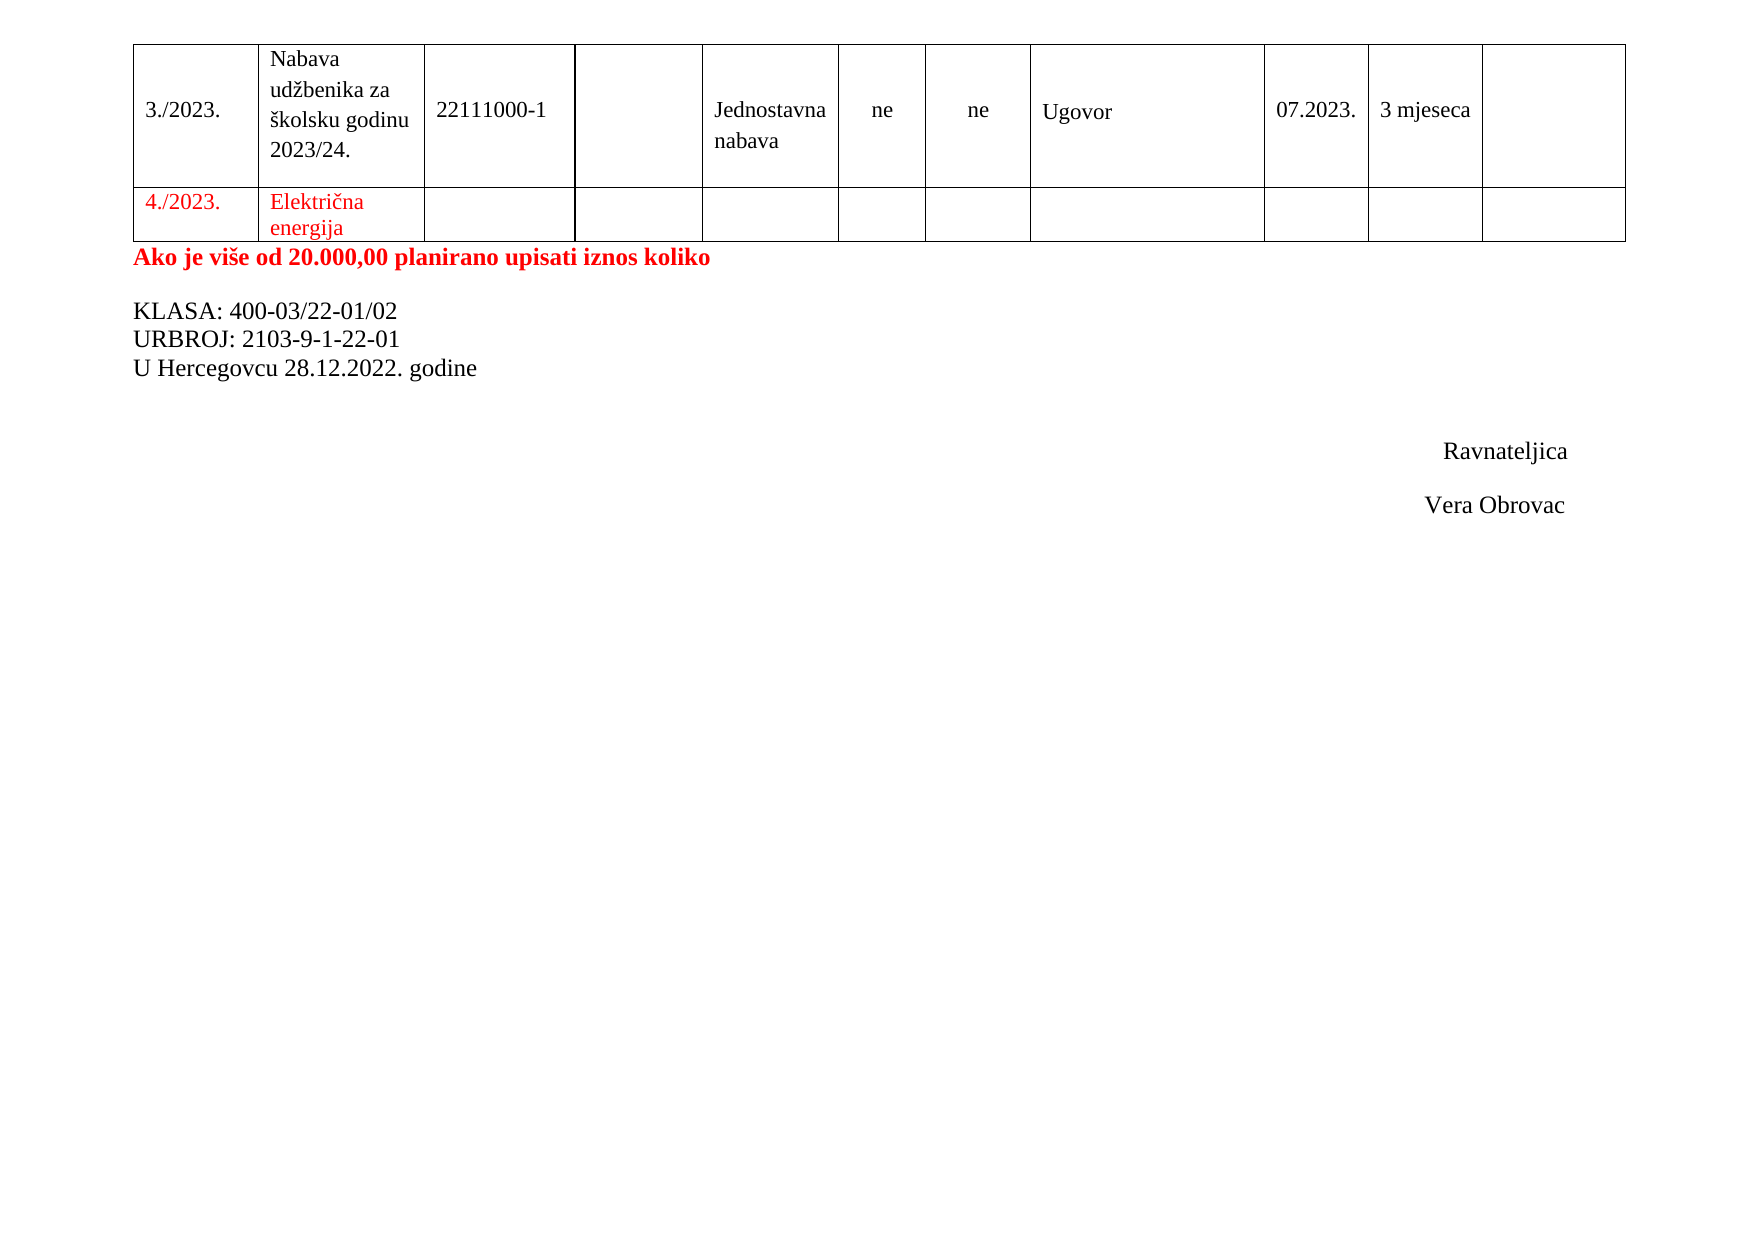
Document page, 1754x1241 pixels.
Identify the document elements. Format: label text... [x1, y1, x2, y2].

table_cell 3 mjeseca [1369, 45, 1482, 187]
table_cell [1369, 188, 1482, 241]
table_cell [576, 45, 702, 187]
table_cell [576, 188, 702, 241]
table_cell [425, 188, 574, 241]
table_cell [1265, 188, 1368, 241]
table_cell [703, 188, 838, 241]
table_cell [1483, 45, 1625, 187]
table_cell Ugovor [1031, 45, 1264, 187]
table_cell 4./2023. [134, 188, 258, 241]
text Ravnateljica [133, 436, 1624, 464]
table_cell 3./2023. [134, 45, 258, 187]
table_cell ne [926, 45, 1030, 187]
text U Hercegovcu 28.12.2022. godine [133, 353, 1624, 382]
table_cell 22111000-1 [425, 45, 574, 187]
table_cell [926, 188, 1030, 241]
table_cell Nabava udžbenika za školsku godinu 2023/24. [259, 45, 424, 187]
text URBROJ: 2103-9-1-22-01 [133, 324, 1624, 353]
text KLASA: 400-03/22-01/02 [133, 296, 1624, 324]
text Vera Obrovac [133, 490, 1624, 518]
table_cell 07.2023. [1265, 45, 1368, 187]
table_cell [1031, 188, 1264, 241]
table_cell Jednostavna nabava [703, 45, 838, 187]
table_cell [1483, 188, 1625, 241]
table_cell ne [839, 45, 925, 187]
table_cell Električna energija [259, 188, 424, 241]
table_cell [839, 188, 925, 241]
text Ako je više od 20.000,00 planirano upisati iznos koliko [133, 242, 1624, 271]
